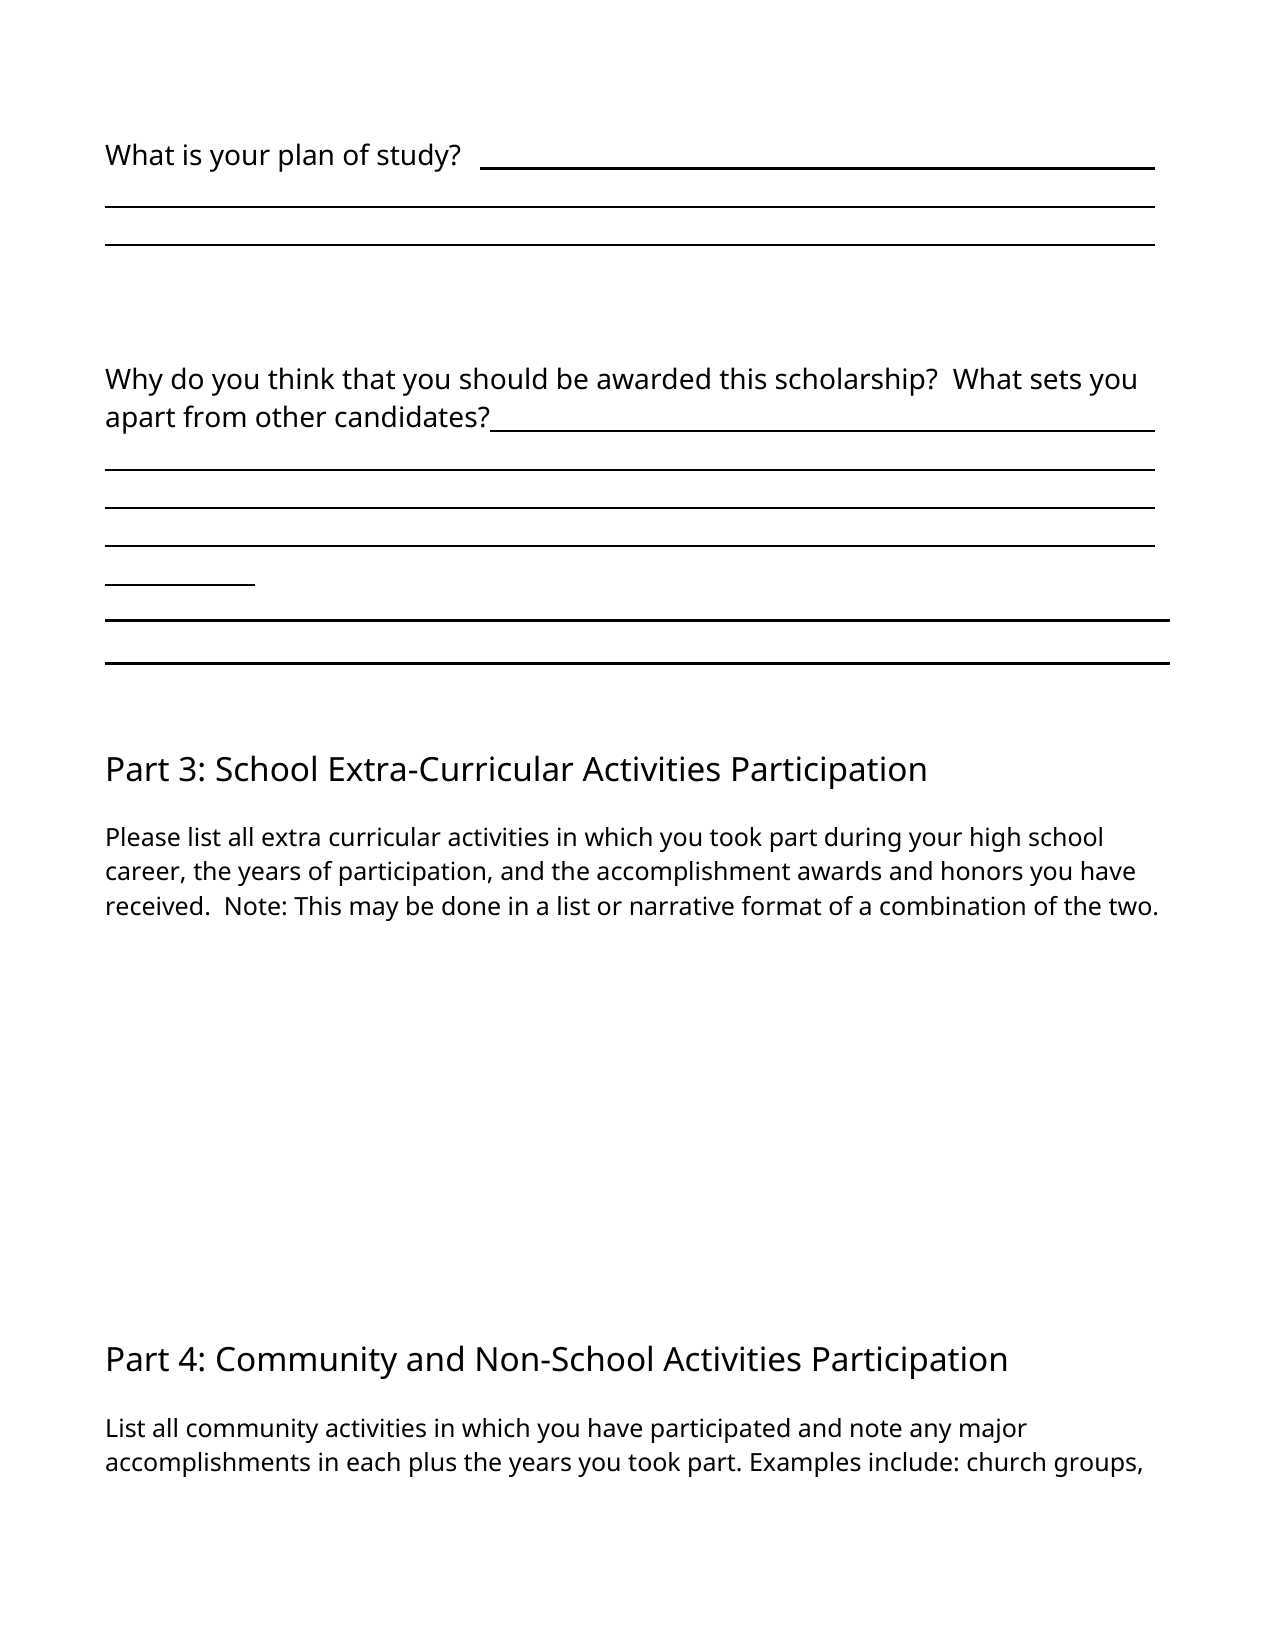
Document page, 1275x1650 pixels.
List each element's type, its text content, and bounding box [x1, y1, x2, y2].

text Part 4: Community and Non-School Activities Participation [105, 1267, 1170, 1381]
text Please list all extra curricular activities in which you took part during your high school career, the years of participation, and the accomplishment awards and honors you have received. Note: This may be done in a list or narrative format of a combination of the two. [105, 820, 1170, 922]
text Why do you think that you should be awarded this scholarship? What sets you apart from other candidates? [105, 359, 1170, 589]
text What is your plan of study? [105, 135, 1170, 250]
text Part 3: School Extra-Curricular Activities Participation [105, 694, 1170, 791]
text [105, 1410, 1170, 1478]
